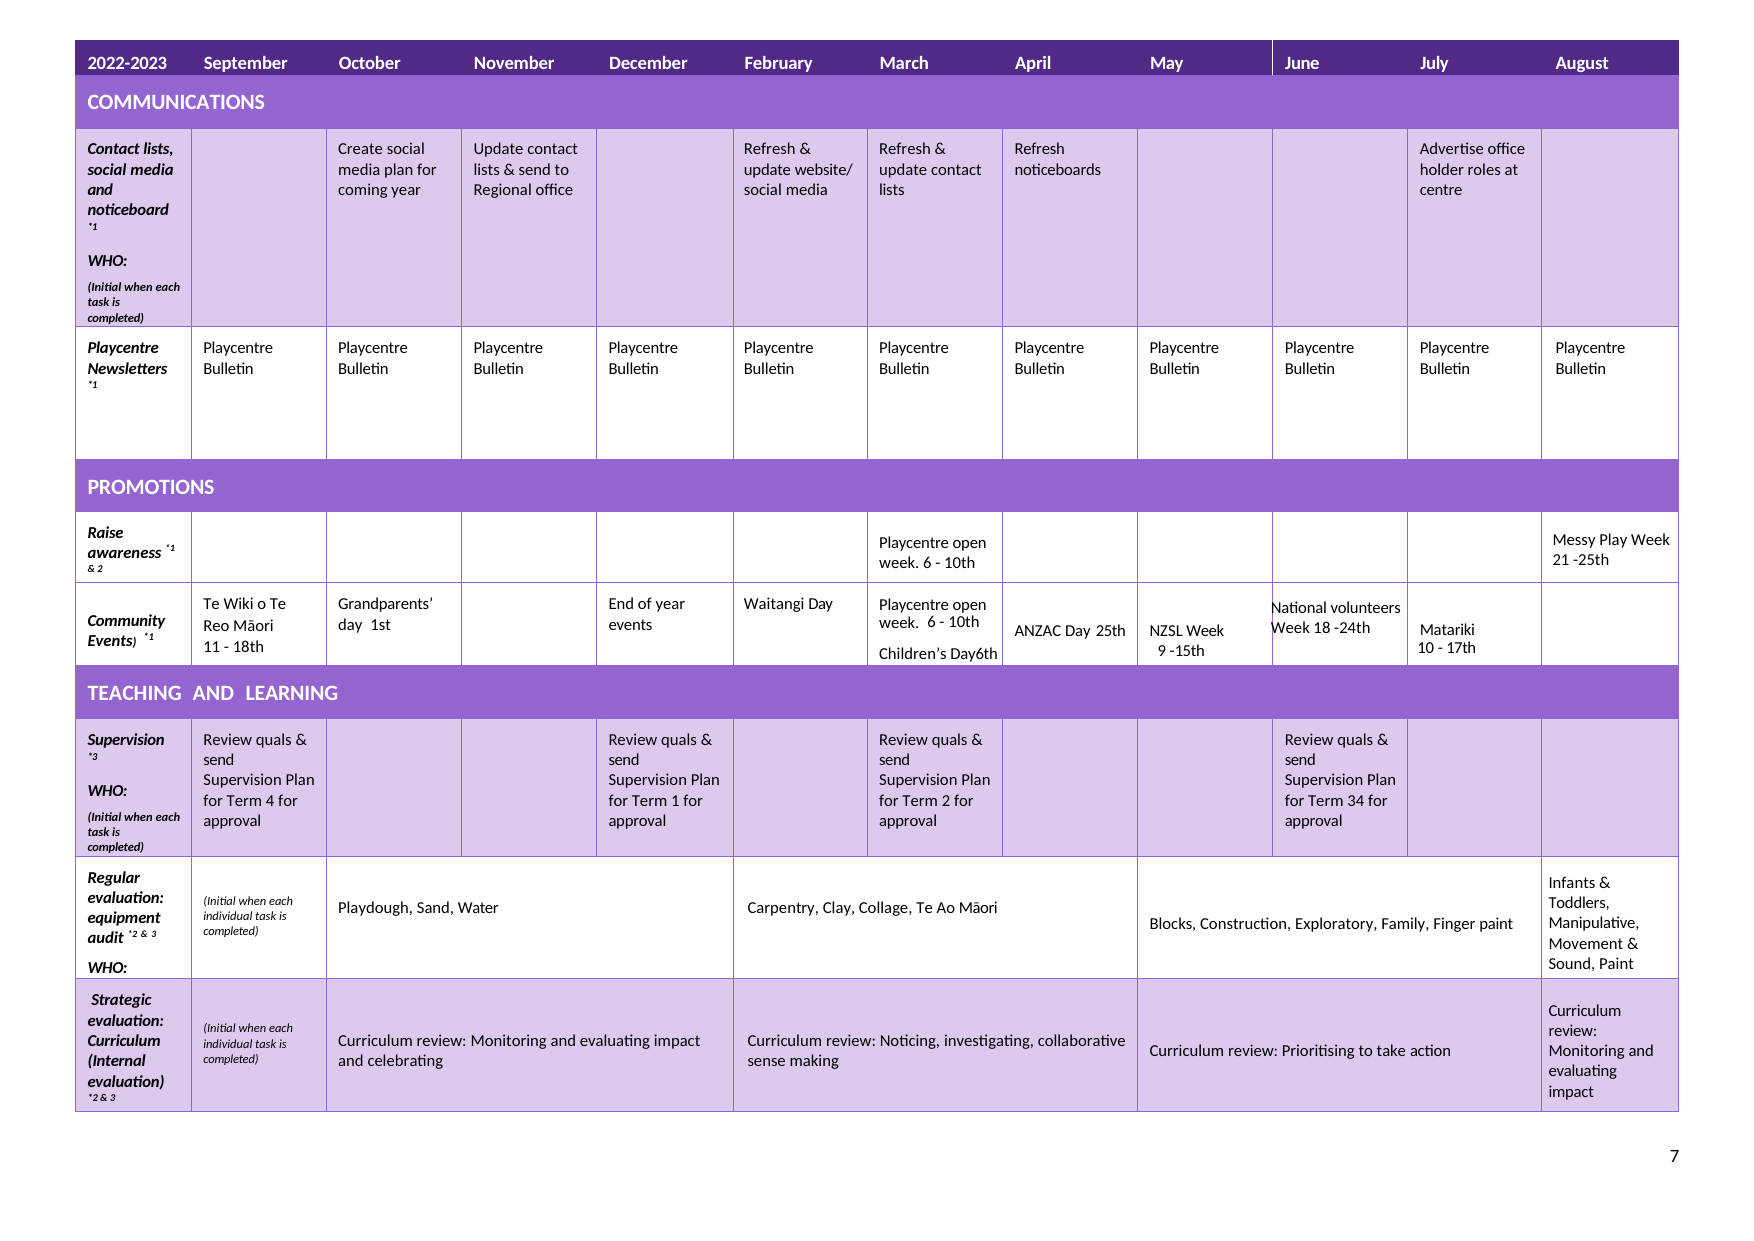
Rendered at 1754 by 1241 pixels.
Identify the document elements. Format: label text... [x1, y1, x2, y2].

table_cell NZSL Week 9 -15th [1138, 583, 1272, 665]
table_cell Contact lists, social media and noticeboard *1 WHO: (Initial when each task is completed) [76, 129, 191, 326]
table_cell Review quals & send Supervision Plan for Term 2 for approval [868, 719, 1002, 856]
table_cell Review quals & send Supervision Plan for Term 1 for approval [597, 719, 733, 856]
table_cell TEACHING AND LEARNING [76, 666, 1678, 718]
table_cell Curriculum review: Monitoring and evaluating impact [1542, 979, 1678, 1111]
table_cell Playcentre Bulletin [868, 327, 1002, 458]
table_cell Playcentre open week. 6 - 10th [868, 512, 1002, 582]
table_cell Curriculum review: Noticing, investigating, collaborative sense making [734, 979, 1137, 1111]
table_cell Curriculum review: Monitoring and evaluating impact and celebrating [327, 979, 733, 1111]
table_cell [1542, 719, 1678, 856]
table_cell [1408, 719, 1541, 856]
table_cell Strategic evaluation: Curriculum (Internal evaluation) *2 & 3 [76, 979, 191, 1111]
table_cell Grandparents’ day 1st [327, 583, 461, 665]
table_cell Raise awareness *1 & 2 [76, 512, 191, 582]
table_cell Playcentre Bulletin [597, 327, 733, 458]
table_cell Playcentre Bulletin [1408, 327, 1541, 458]
table_cell PROMOTIONS [76, 460, 1678, 511]
table_cell Playcentre Bulletin [462, 327, 596, 458]
table_cell [1408, 512, 1541, 582]
table_cell Playcentre Bulletin [1138, 327, 1272, 458]
table_cell Review quals & send Supervision Plan for Term 34 for approval [1273, 719, 1407, 856]
table_header October [326, 40, 461, 75]
table_cell [1138, 129, 1272, 326]
table_cell Refresh & update website/ social media [734, 129, 867, 326]
table_cell [1138, 512, 1272, 582]
table_cell [734, 512, 867, 582]
table_header November [461, 40, 597, 75]
table_cell Create social media plan for coming year [327, 129, 461, 326]
table_cell Community Events) *1 [76, 583, 191, 665]
table_cell [1542, 583, 1678, 665]
table_header June [1273, 40, 1408, 75]
table_cell Infants & Toddlers, Manipulative, Movement & Sound, Paint [1542, 857, 1678, 978]
table_cell Messy Play Week 21 -25th [1542, 512, 1678, 582]
table_cell Playcentre Bulletin [1542, 327, 1678, 458]
table_cell Te Wiki o Te Reo Māori 11 - 18th [192, 583, 326, 665]
table_cell [1138, 719, 1272, 856]
table_header December [597, 40, 733, 75]
table_cell Playcentre Newsletters *1 [76, 327, 191, 458]
table_cell [462, 719, 596, 856]
table_header July [1408, 40, 1542, 75]
table_cell [734, 719, 867, 856]
table_header September [191, 40, 326, 75]
table_cell [1003, 719, 1137, 856]
table_cell [1273, 129, 1407, 326]
table_cell (Initial when each individual task is completed) [192, 857, 326, 978]
table_cell [597, 129, 733, 326]
table_cell [1542, 129, 1678, 326]
table_cell Playcentre Bulletin [192, 327, 326, 458]
table_header May [1137, 40, 1272, 75]
table_cell National volunteers Week 18 -24th [1273, 583, 1407, 665]
table_cell [192, 129, 326, 326]
table_cell Update contact lists & send to Regional office [462, 129, 596, 326]
table_cell [327, 719, 461, 856]
table_cell [462, 583, 596, 665]
table_cell [327, 512, 461, 582]
table_header August [1542, 40, 1678, 75]
table_cell [1003, 512, 1137, 582]
table_cell Review quals & send Supervision Plan for Term 4 for approval [192, 719, 326, 856]
table_cell Supervision *3 WHO: (Initial when each task is completed) [76, 719, 191, 856]
table_cell [462, 512, 596, 582]
table_cell End of year events [597, 583, 733, 665]
table_cell ANZAC Day 25th [1003, 583, 1137, 665]
table_cell Playcentre open week. 6 - 10th Children’s Day6th [868, 583, 1002, 665]
table_cell [1273, 512, 1407, 582]
table_cell (Initial when each individual task is completed) [192, 979, 326, 1111]
table_cell Advertise office holder roles at centre [1408, 129, 1541, 326]
table_cell Carpentry, Clay, Collage, Te Ao Māori [734, 857, 1137, 978]
table_cell Refresh noticeboards [1003, 129, 1137, 326]
table_cell [597, 512, 733, 582]
table_cell Blocks, Construction, Exploratory, Family, Finger paint [1138, 857, 1541, 978]
table_cell Playcentre Bulletin [1273, 327, 1407, 458]
table_cell COMMUNICATIONS [76, 75, 1678, 128]
table_cell Playcentre Bulletin [734, 327, 867, 458]
table_header April [1002, 40, 1137, 75]
table_cell Matariki 10 - 17th [1408, 583, 1541, 665]
table_cell Refresh & update contact lists [868, 129, 1002, 326]
table_header 2022-2023 [76, 40, 191, 75]
table_cell [192, 512, 326, 582]
table_cell Playcentre Bulletin [1003, 327, 1137, 458]
table_cell Waitangi Day [734, 583, 867, 665]
table_header February [733, 40, 867, 75]
table_cell Curriculum review: Prioritising to take action [1138, 979, 1541, 1111]
table_cell Playcentre Bulletin [327, 327, 461, 458]
table_cell Regular evaluation: equipment audit *2 & 3 WHO: [76, 857, 191, 978]
table_header March [867, 40, 1002, 75]
table_cell Playdough, Sand, Water [327, 857, 733, 978]
